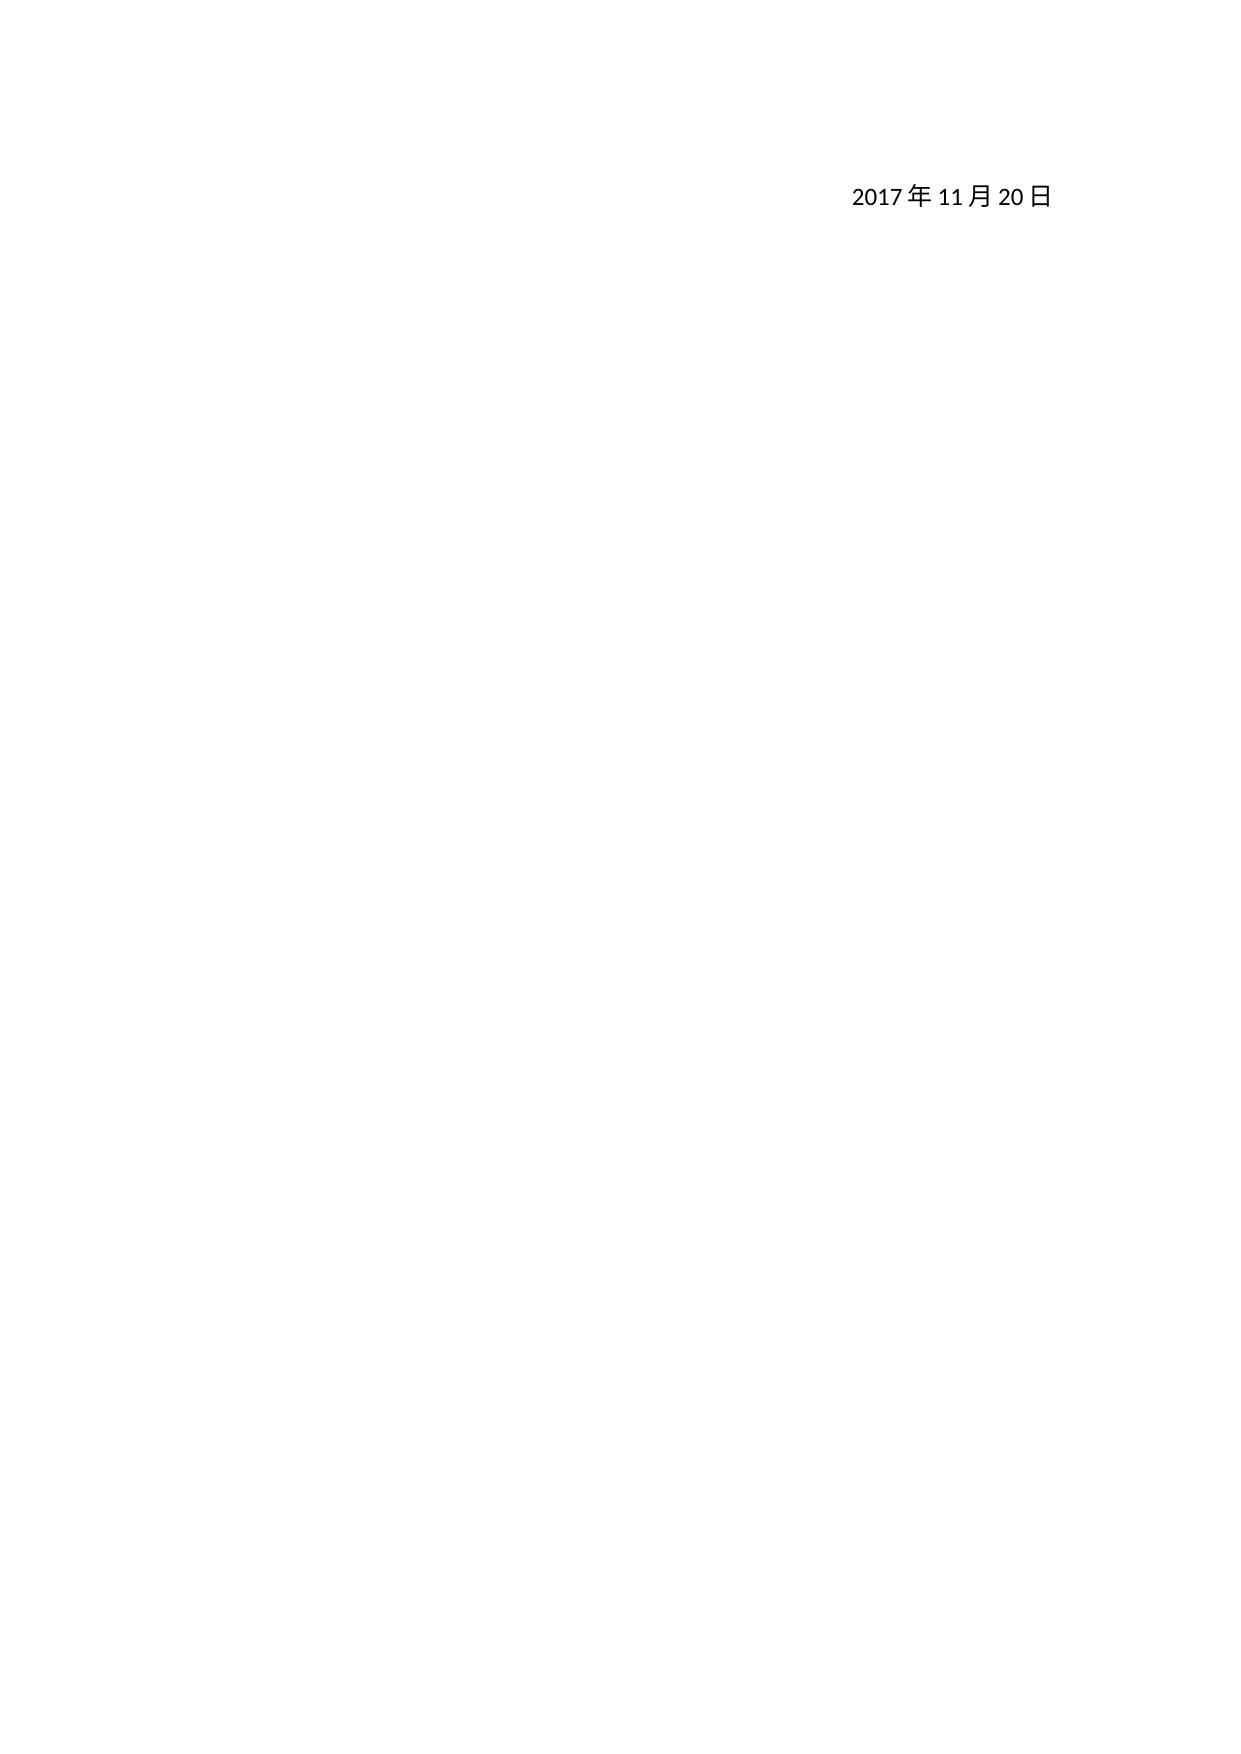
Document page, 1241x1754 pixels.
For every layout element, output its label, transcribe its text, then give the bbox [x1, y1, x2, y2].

text 2017年11月20日 [187, 162, 1053, 227]
